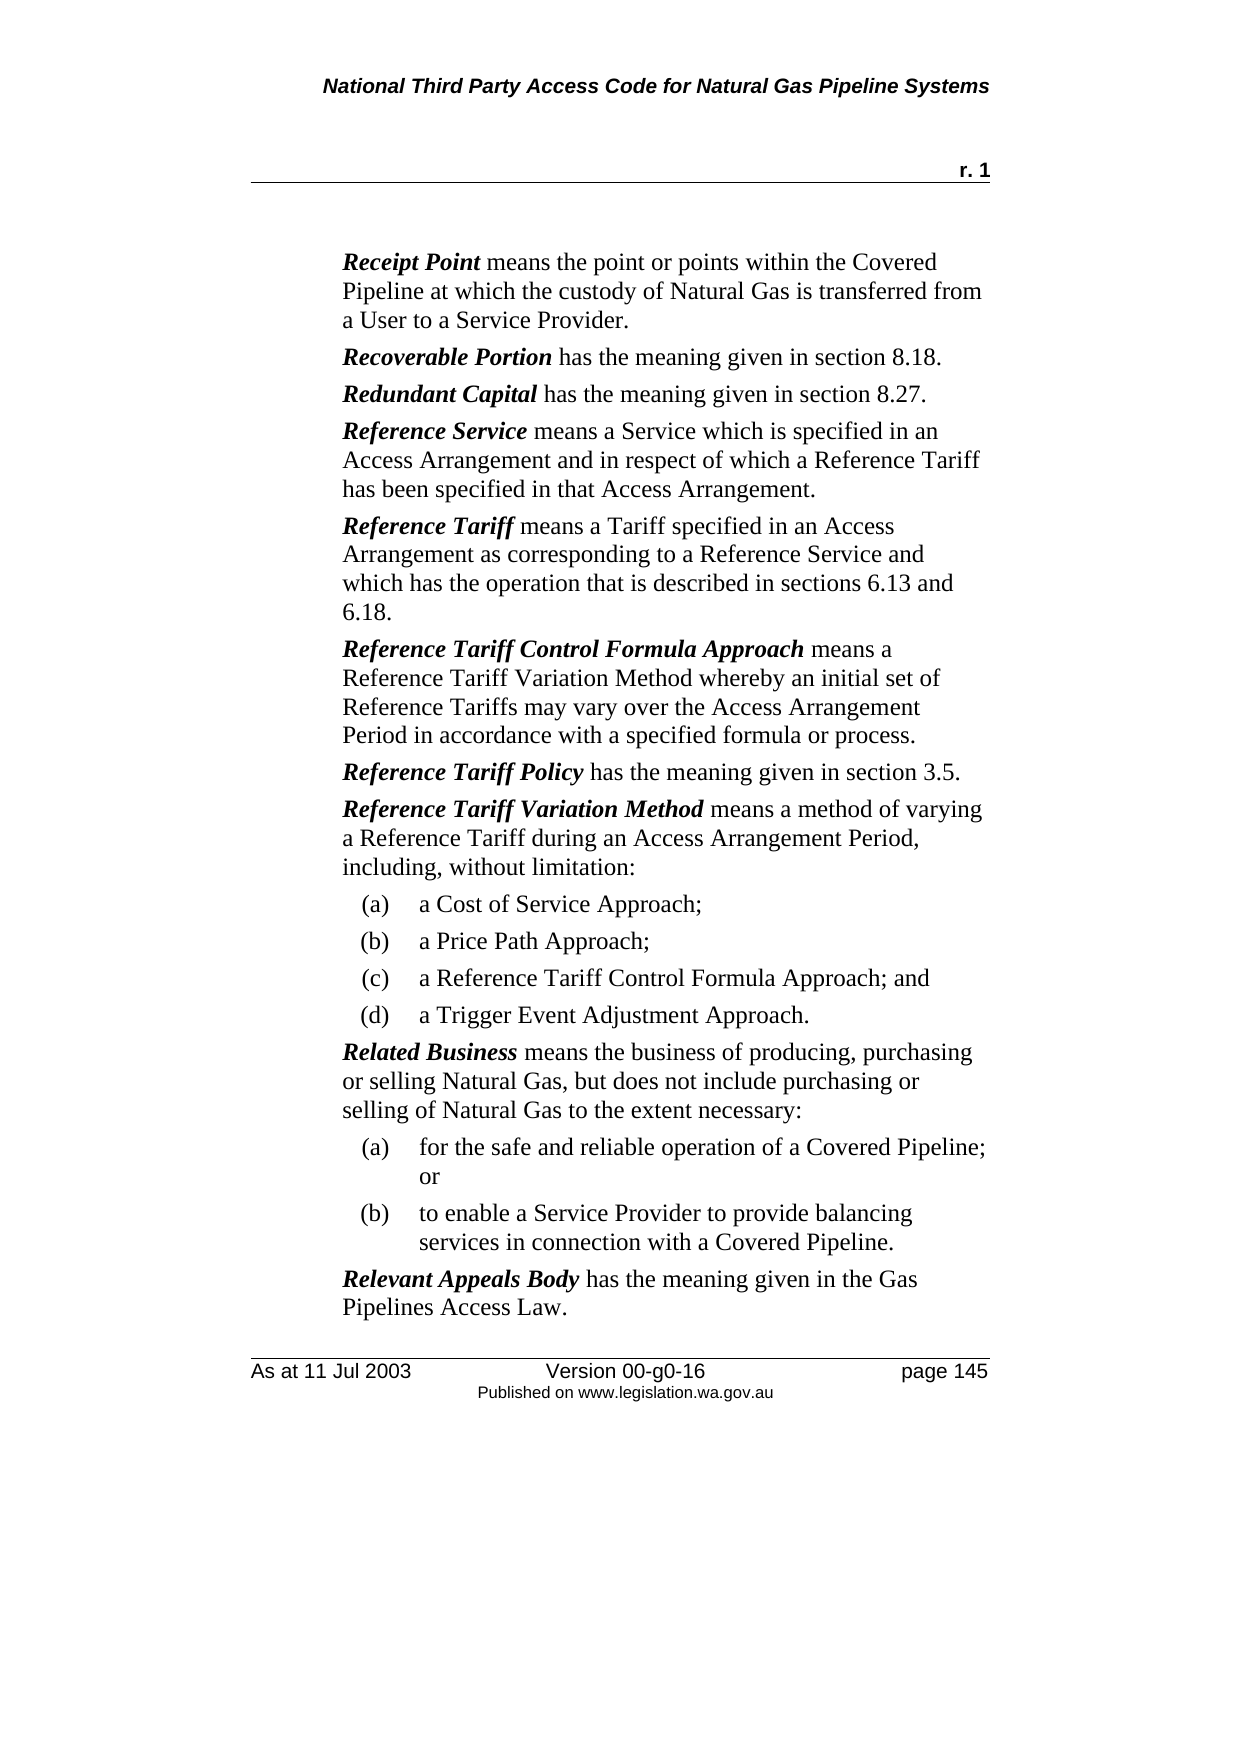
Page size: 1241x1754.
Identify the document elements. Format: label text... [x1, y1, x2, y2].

text (c) a Reference Tariff Control Formula Approach; and [251, 963, 990, 992]
text Reference Tariff means a Tariff specified in an Access Arrangement as corresponding to a Reference Service and which has the operation that is described in sections 6.13 and 6.18. [251, 511, 990, 626]
text (b) a Price Path Approach; [251, 926, 990, 955]
text Relevant Appeals Body has the meaning given in the Gas Pipelines Access Law. [251, 1264, 990, 1321]
text (b) to enable a Service Provider to provide balancing services in connection with a Covered Pipeline. [251, 1198, 990, 1255]
text Receipt Point means the point or points within the Covered Pipeline at which the custody of Natural Gas is transferred from a User to a Service Provider. [251, 247, 990, 334]
text Reference Service means a Service which is specified in an Access Arrangement and in respect of which a Reference Tariff has been specified in that Access Arrangement. [251, 416, 990, 502]
text (a) a Cost of Service Approach; [251, 889, 990, 918]
text (a) for the safe and reliable operation of a Covered Pipeline; or [251, 1132, 990, 1189]
text Redundant Capital has the meaning given in section 8.27. [251, 379, 990, 408]
text Recoverable Portion has the meaning given in section 8.18. [251, 342, 990, 371]
text Related Business means the business of producing, purchasing or selling Natural Gas, but does not include purchasing or selling of Natural Gas to the extent necessary: [251, 1037, 990, 1124]
text Reference Tariff Policy has the meaning given in section 3.5. [251, 757, 990, 786]
text (d) a Trigger Event Adjustment Approach. [251, 1000, 990, 1029]
text Reference Tariff Control Formula Approach means a Reference Tariff Variation Method whereby an initial set of Reference Tariffs may vary over the Access Arrangement Period in accordance with a specified formula or process. [251, 634, 990, 749]
text Reference Tariff Variation Method means a method of varying a Reference Tariff during an Access Arrangement Period, including, without limitation: [251, 794, 990, 881]
